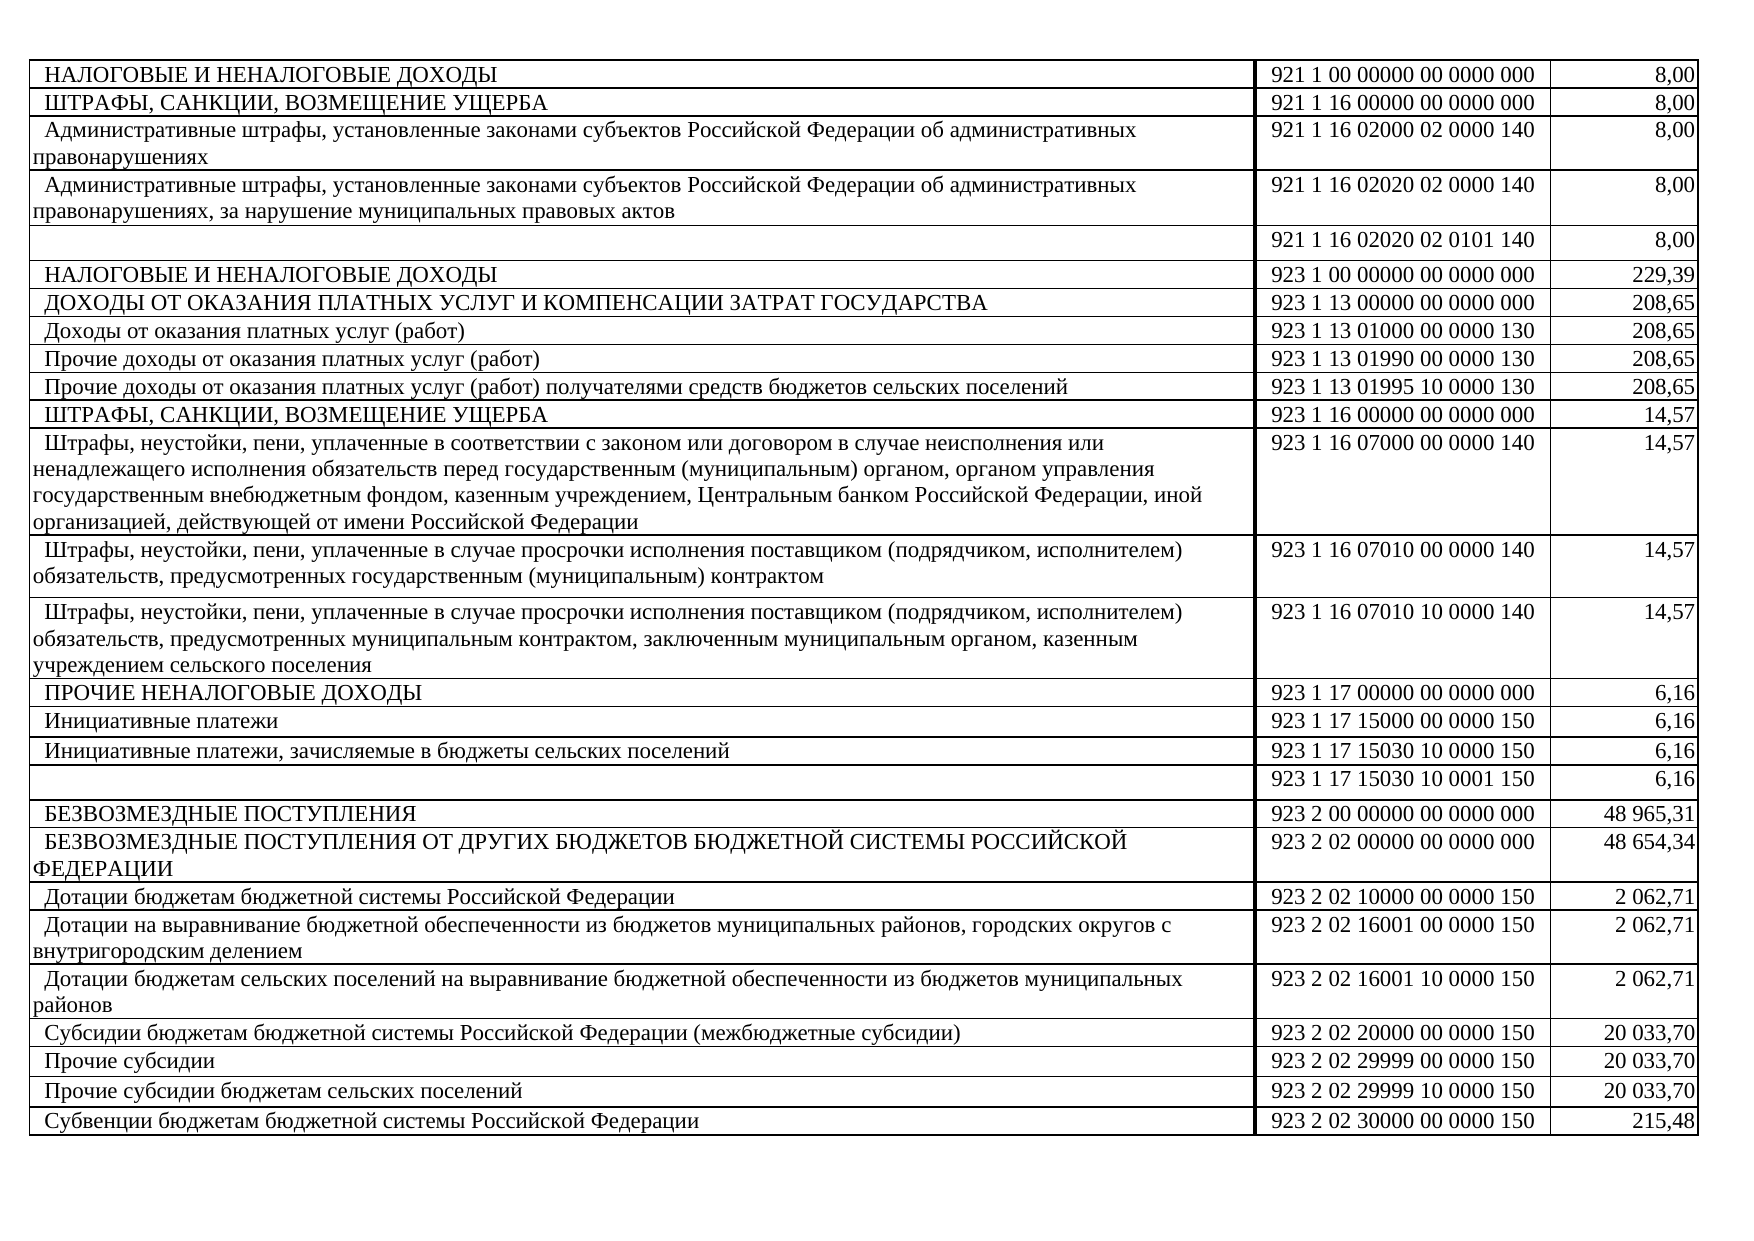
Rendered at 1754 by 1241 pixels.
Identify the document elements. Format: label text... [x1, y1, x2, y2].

table_cell 14,57 [1551, 598, 1697, 677]
table_cell 923 2 02 30000 00 0000 150 [1257, 1108, 1550, 1134]
table_cell 923 2 02 16001 10 0000 150 [1257, 965, 1550, 1018]
table_cell Инициативные платежи [30, 707, 1253, 736]
table_cell ШТРАФЫ, САНКЦИИ, ВОЗМЕЩЕНИЕ УЩЕРБА [30, 89, 1253, 115]
table_cell Дотации на выравнивание бюджетной обеспеченности из бюджетов муниципальных районов, городских округов с внутригородским делением [30, 911, 1253, 963]
table_cell НАЛОГОВЫЕ И НЕНАЛОГОВЫЕ ДОХОДЫ [30, 261, 1253, 288]
table_cell 923 1 17 15000 00 0000 150 [1257, 707, 1550, 736]
table_cell 6,16 [1551, 679, 1697, 706]
table_cell 923 2 00 00000 00 0000 000 [1257, 801, 1550, 827]
table_cell Субсидии бюджетам бюджетной системы Российской Федерации (межбюджетные субсидии) [30, 1019, 1253, 1046]
table_cell 923 1 17 00000 00 0000 000 [1257, 679, 1550, 706]
table_cell Административные штрафы, установленные законами субъектов Российской Федерации об административных правонарушениях, за нарушение муниципальных правовых актов [30, 171, 1253, 225]
table_cell 8,00 [1551, 117, 1697, 169]
table_cell 48 965,31 [1551, 801, 1697, 827]
table_cell Прочие субсидии [30, 1047, 1253, 1076]
table_cell Прочие доходы от оказания платных услуг (работ) [30, 345, 1253, 371]
table_cell 923 1 16 07000 00 0000 140 [1257, 429, 1550, 534]
table_cell 923 1 00 00000 00 0000 000 [1257, 261, 1550, 288]
table_cell Административные штрафы, установленные законами субъектов Российской Федерации об административных правонарушениях [30, 117, 1253, 169]
table_cell 923 2 02 29999 10 0000 150 [1257, 1077, 1550, 1106]
table_cell 923 1 13 00000 00 0000 000 [1257, 289, 1550, 316]
table_cell ДОХОДЫ ОТ ОКАЗАНИЯ ПЛАТНЫХ УСЛУГ И КОМПЕНСАЦИИ ЗАТРАТ ГОСУДАРСТВА [30, 289, 1253, 316]
table_cell Доходы от оказания платных услуг (работ) [30, 317, 1253, 343]
table_cell 8,00 [1551, 226, 1697, 260]
table_cell 208,65 [1551, 373, 1697, 399]
table_cell 14,57 [1551, 536, 1697, 597]
table_cell 6,16 [1551, 766, 1697, 799]
table_cell 2 062,71 [1551, 965, 1697, 1018]
table_cell 923 1 16 07010 00 0000 140 [1257, 536, 1550, 597]
table_cell 8,00 [1551, 61, 1697, 87]
table_cell 923 2 02 20000 00 0000 150 [1257, 1019, 1550, 1046]
table_cell 2 062,71 [1551, 883, 1697, 909]
table_cell 921 1 00 00000 00 0000 000 [1257, 61, 1550, 87]
table_cell 6,16 [1551, 738, 1697, 764]
table_cell 923 1 16 00000 00 0000 000 [1257, 401, 1550, 427]
table_cell Прочие субсидии бюджетам сельских поселений [30, 1077, 1253, 1106]
table_cell Инициативные платежи, зачисляемые в бюджеты сельских поселений [30, 738, 1253, 764]
table_cell 208,65 [1551, 289, 1697, 316]
table_cell 8,00 [1551, 171, 1697, 225]
table_cell 923 1 16 07010 10 0000 140 [1257, 598, 1550, 677]
table_cell 923 1 13 01990 00 0000 130 [1257, 345, 1550, 371]
table_cell 923 1 17 15030 10 0001 150 [1257, 766, 1550, 799]
table_cell 215,48 [1551, 1108, 1697, 1134]
table_cell 20 033,70 [1551, 1019, 1697, 1046]
table_cell 923 2 02 10000 00 0000 150 [1257, 883, 1550, 909]
table_cell Штрафы, неустойки, пени, уплаченные в соответствии с законом или договором в случае неисполнения или ненадлежащего исполнения обязательств перед государственным (муниципальным) органом, органом управления государственным внебюджетным фондом, казенным учреждением, Центральным банком Российской Федерации, иной организацией, действующей от имени Российской Федерации [30, 429, 1253, 534]
table_cell [30, 226, 1253, 260]
table_cell 208,65 [1551, 317, 1697, 343]
table_cell 2 062,71 [1551, 911, 1697, 963]
table_cell 923 1 13 01995 10 0000 130 [1257, 373, 1550, 399]
table_cell 923 1 13 01000 00 0000 130 [1257, 317, 1550, 343]
table_cell 229,39 [1551, 261, 1697, 288]
table_cell 8,00 [1551, 89, 1697, 115]
table_cell 921 1 16 02000 02 0000 140 [1257, 117, 1550, 169]
table_cell 921 1 16 02020 02 0000 140 [1257, 171, 1550, 225]
table_cell Штрафы, неустойки, пени, уплаченные в случае просрочки исполнения поставщиком (подрядчиком, исполнителем) обязательств, предусмотренных муниципальным контрактом, заключенным муниципальным органом, казенным учреждением сельского поселения [30, 598, 1253, 677]
table_cell Прочие доходы от оказания платных услуг (работ) получателями средств бюджетов сельских поселений [30, 373, 1253, 399]
table_cell 921 1 16 00000 00 0000 000 [1257, 89, 1550, 115]
table_cell 921 1 16 02020 02 0101 140 [1257, 226, 1550, 260]
table_cell Субвенции бюджетам бюджетной системы Российской Федерации [30, 1108, 1253, 1134]
table_cell [30, 766, 1253, 799]
table_cell 14,57 [1551, 401, 1697, 427]
table_cell НАЛОГОВЫЕ И НЕНАЛОГОВЫЕ ДОХОДЫ [30, 61, 1253, 87]
table_cell 923 2 02 16001 00 0000 150 [1257, 911, 1550, 963]
table_cell БЕЗВОЗМЕЗДНЫЕ ПОСТУПЛЕНИЯ [30, 801, 1253, 827]
table_cell Дотации бюджетам бюджетной системы Российской Федерации [30, 883, 1253, 909]
table_cell 48 654,34 [1551, 828, 1697, 881]
table_cell 6,16 [1551, 707, 1697, 736]
table_cell 923 2 02 00000 00 0000 000 [1257, 828, 1550, 881]
table_cell Штрафы, неустойки, пени, уплаченные в случае просрочки исполнения поставщиком (подрядчиком, исполнителем) обязательств, предусмотренных государственным (муниципальным) контрактом [30, 536, 1253, 597]
table_cell Дотации бюджетам сельских поселений на выравнивание бюджетной обеспеченности из бюджетов муниципальных районов [30, 965, 1253, 1018]
table_cell БЕЗВОЗМЕЗДНЫЕ ПОСТУПЛЕНИЯ ОТ ДРУГИХ БЮДЖЕТОВ БЮДЖЕТНОЙ СИСТЕМЫ РОССИЙСКОЙ ФЕДЕРАЦИИ [30, 828, 1253, 881]
table_cell 923 2 02 29999 00 0000 150 [1257, 1047, 1550, 1076]
table_cell 923 1 17 15030 10 0000 150 [1257, 738, 1550, 764]
table_cell ШТРАФЫ, САНКЦИИ, ВОЗМЕЩЕНИЕ УЩЕРБА [30, 401, 1253, 427]
table_cell 20 033,70 [1551, 1047, 1697, 1076]
table_cell 14,57 [1551, 429, 1697, 534]
table_cell 20 033,70 [1551, 1077, 1697, 1106]
table_cell 208,65 [1551, 345, 1697, 371]
table_cell ПРОЧИЕ НЕНАЛОГОВЫЕ ДОХОДЫ [30, 679, 1253, 706]
